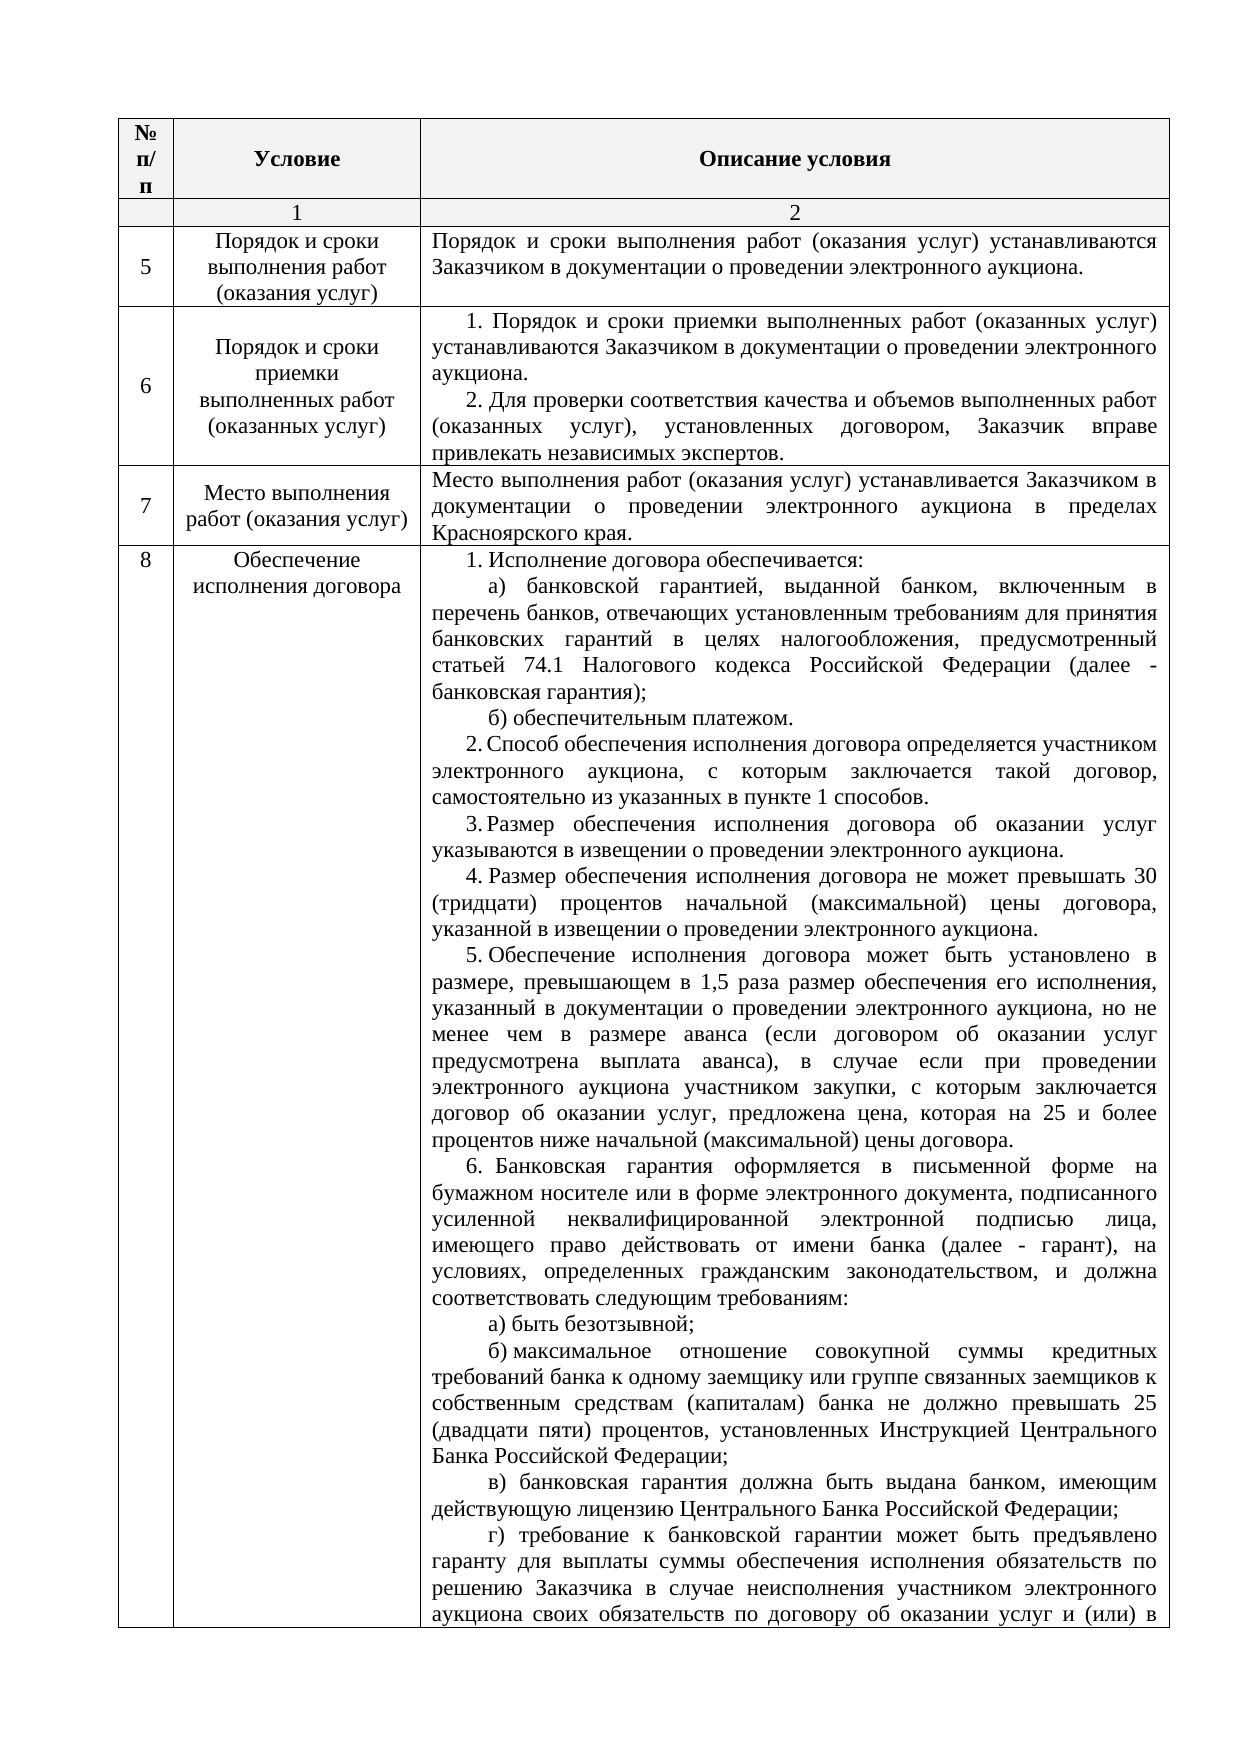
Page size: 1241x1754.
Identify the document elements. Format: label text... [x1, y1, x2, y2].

table_cell 6 [119, 307, 173, 465]
table_cell Порядок и сроки приемки выполненных работ (оказанных услуг) [174, 307, 420, 465]
table_cell Место выполнения работ (оказания услуг) [174, 466, 420, 545]
table_header Условие [174, 119, 420, 198]
table_cell Порядок и сроки выполнения работ (оказания услуг) [174, 227, 420, 306]
table_cell 1 [174, 199, 420, 226]
table_cell [119, 199, 173, 226]
table_cell Место выполнения работ (оказания услуг) устанавливается Заказчиком в документации о проведении электронного аукциона в пределах Красноярского края. [421, 466, 1169, 545]
table_cell 7 [119, 466, 173, 545]
table_cell 1. Порядок и сроки приемки выполненных работ (оказанных услуг) устанавливаются Заказчиком в документации о проведении электронного аукциона. 2. Для проверки соответствия качества и объемов выполненных работ (оказанных услуг), установленных договором, Заказчик вправе привлекать независимых экспертов. [421, 307, 1169, 465]
table_cell Обеспечение исполнения договора [174, 546, 420, 1627]
table_header Описание условия [421, 119, 1169, 198]
table_cell 2 [421, 199, 1169, 226]
table_header № п/п [119, 119, 173, 198]
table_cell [421, 546, 1169, 1627]
table_cell 5 [119, 227, 173, 306]
table_cell 8 [119, 546, 173, 1627]
table_cell Порядок и сроки выполнения работ (оказания услуг) устанавливаются Заказчиком в документации о проведении электронного аукциона. [421, 227, 1169, 306]
